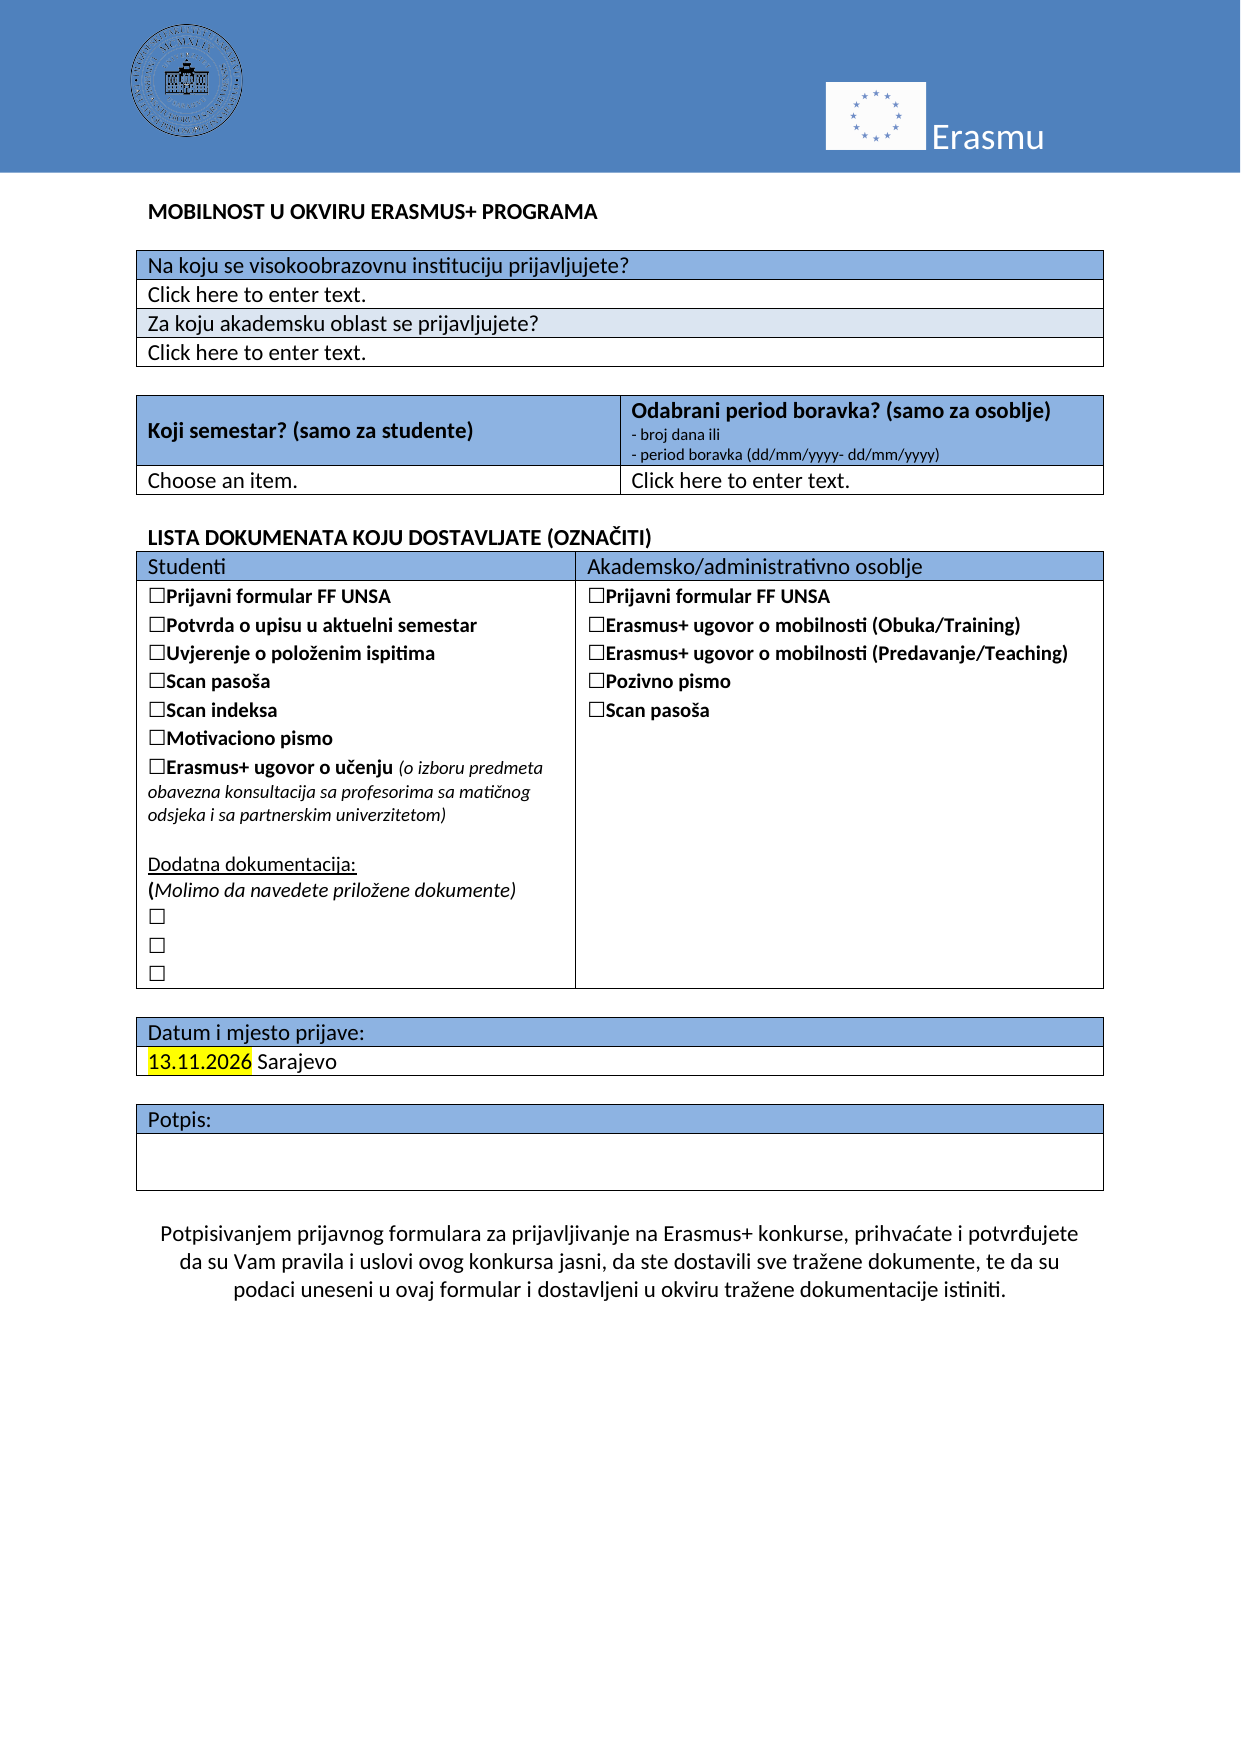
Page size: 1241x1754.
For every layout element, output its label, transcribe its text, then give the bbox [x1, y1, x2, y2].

text LISTA DOKUMENATA KOJU DOSTAVLJATE (OZNAČITI) [148, 523, 1093, 551]
text MOBILNOST U OKVIRU ERASMUS+ PROGRAMA [148, 197, 1093, 225]
table_header Datum i mjesto prijave: [137, 1018, 1103, 1046]
table_cell Prijavni formular FF UNSA Erasmus+ ugovor o mobilnosti (Obuka/Training) Erasmus+ ugovor o mobilnosti (Predavanje/Teaching) Pozivno pismo Scan pasoša [576, 581, 1103, 988]
table_cell [137, 1134, 1103, 1190]
table_header Koji semestar? (samo za studente) [137, 396, 620, 465]
text Potpisivanjem prijavnog formulara za prijavljivanje na Erasmus+ konkurse, prihvaćate i potvrđujete da su Vam pravila i uslovi ovog konkursa jasni, da ste dostavili sve tražene dokumente, te da su podaci uneseni u ovaj formular i dostavljeni u okviru tražene dokumentacije istiniti. [148, 1219, 1093, 1303]
table_header Studenti [137, 552, 575, 580]
table_cell Prijavni formular FF UNSA Potvrda o upisu u aktuelni semestar Uvjerenje o položenim ispitima Scan pasoša Scan indeksa Motivaciono pismo Erasmus+ ugovor o učenju (o izboru predmeta obavezna konsultacija sa profesorima sa matičnog odsjeka i sa partnerskim univerzitetom) Dodatna dokumentacija: (Molimo da navedete priložene dokumente) [137, 581, 575, 988]
picture [825, 82, 927, 150]
table_header Potpis: [137, 1105, 1103, 1133]
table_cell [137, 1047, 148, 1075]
table_header Odabrani period boravka? (samo za osoblje) - broj dana ili - period boravka (dd/mm/yyyy- dd/mm/yyyy) [621, 396, 1103, 465]
table_cell Za koju akademsku oblast se prijavljujete? [137, 309, 1103, 337]
table_cell ??.9.2019 Sarajevo [252, 1047, 1103, 1075]
table_header Akademsko/administrativno osoblje [576, 552, 1103, 580]
picture [130, 24, 243, 137]
table_header Na koju se visokoobrazovnu instituciju prijavljujete? [137, 251, 1103, 279]
